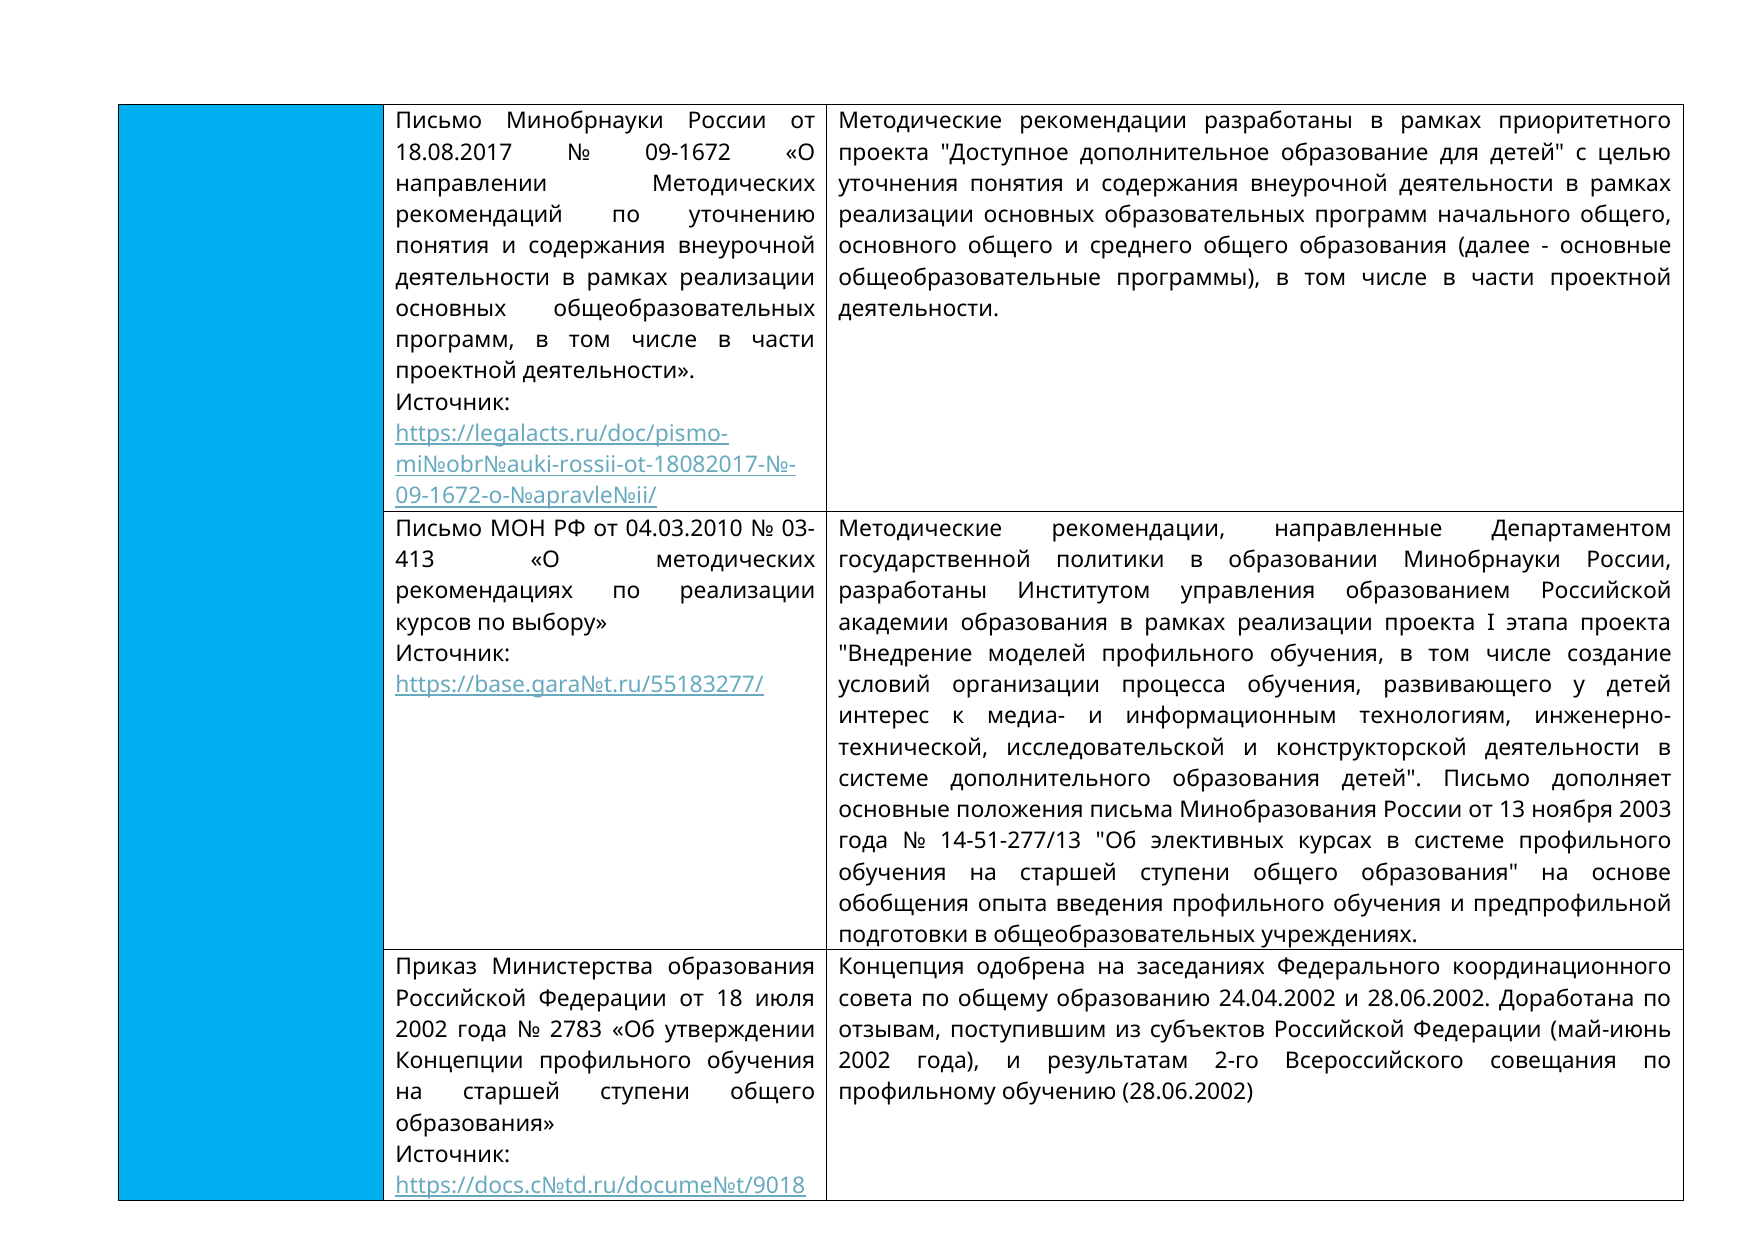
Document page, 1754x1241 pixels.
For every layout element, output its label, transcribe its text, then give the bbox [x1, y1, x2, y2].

table_cell Методические рекомендации разработаны в рамках приоритетного проекта "Доступное дополнительное образование для детей" с целью уточнения понятия и содержания внеурочной деятельности в рамках реализации основных образовательных программ начального общего, основного общего и среднего общего образования (далее - основные общеобразовательные программы), в том числе в части проектной деятельности. [827, 105, 1683, 511]
table_cell Письмо Минобрнауки России от 18.08.2017 № 09-1672 «О направлении Методических рекомендаций по уточнению понятия и содержания внеурочной деятельности в рамках реализации основных общеобразовательных программ, в том числе в части проектной деятельности». Источник: https://legalacts.ru/doc/pismo-mi№obr№auki-rossii-ot-18082017-№-09-1672-o-№apravle№ii/ [384, 105, 826, 511]
table_cell Письмо МОН РФ от 04.03.2010 № 03-413 «О методических рекомендациях по реализации курсов по выбору» Источник: https://base.gara№t.ru/55183277/ [384, 512, 826, 949]
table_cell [827, 950, 1683, 1200]
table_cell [384, 950, 826, 1200]
table_cell Методические рекомендации, направленные Департаментом государственной политики в образовании Минобрнауки России, разработаны Институтом управления образованием Российской академии образования в рамках реализации проекта I этапа проекта "Внедрение моделей профильного обучения, в том числе создание условий организации процесса обучения, развивающего у детей интерес к медиа- и информационным технологиям, инженерно-технической, исследовательской и конструкторской деятельности в системе дополнительного образования детей". Письмо дополняет основные положения письма Минобразования России от 13 ноября 2003 года № 14-51-277/13 "Об элективных курсах в системе профильного обучения на старшей ступени общего образования" на основе обобщения опыта введения профильного обучения и предпрофильной подготовки в общеобразовательных учреждениях. [827, 512, 1683, 949]
